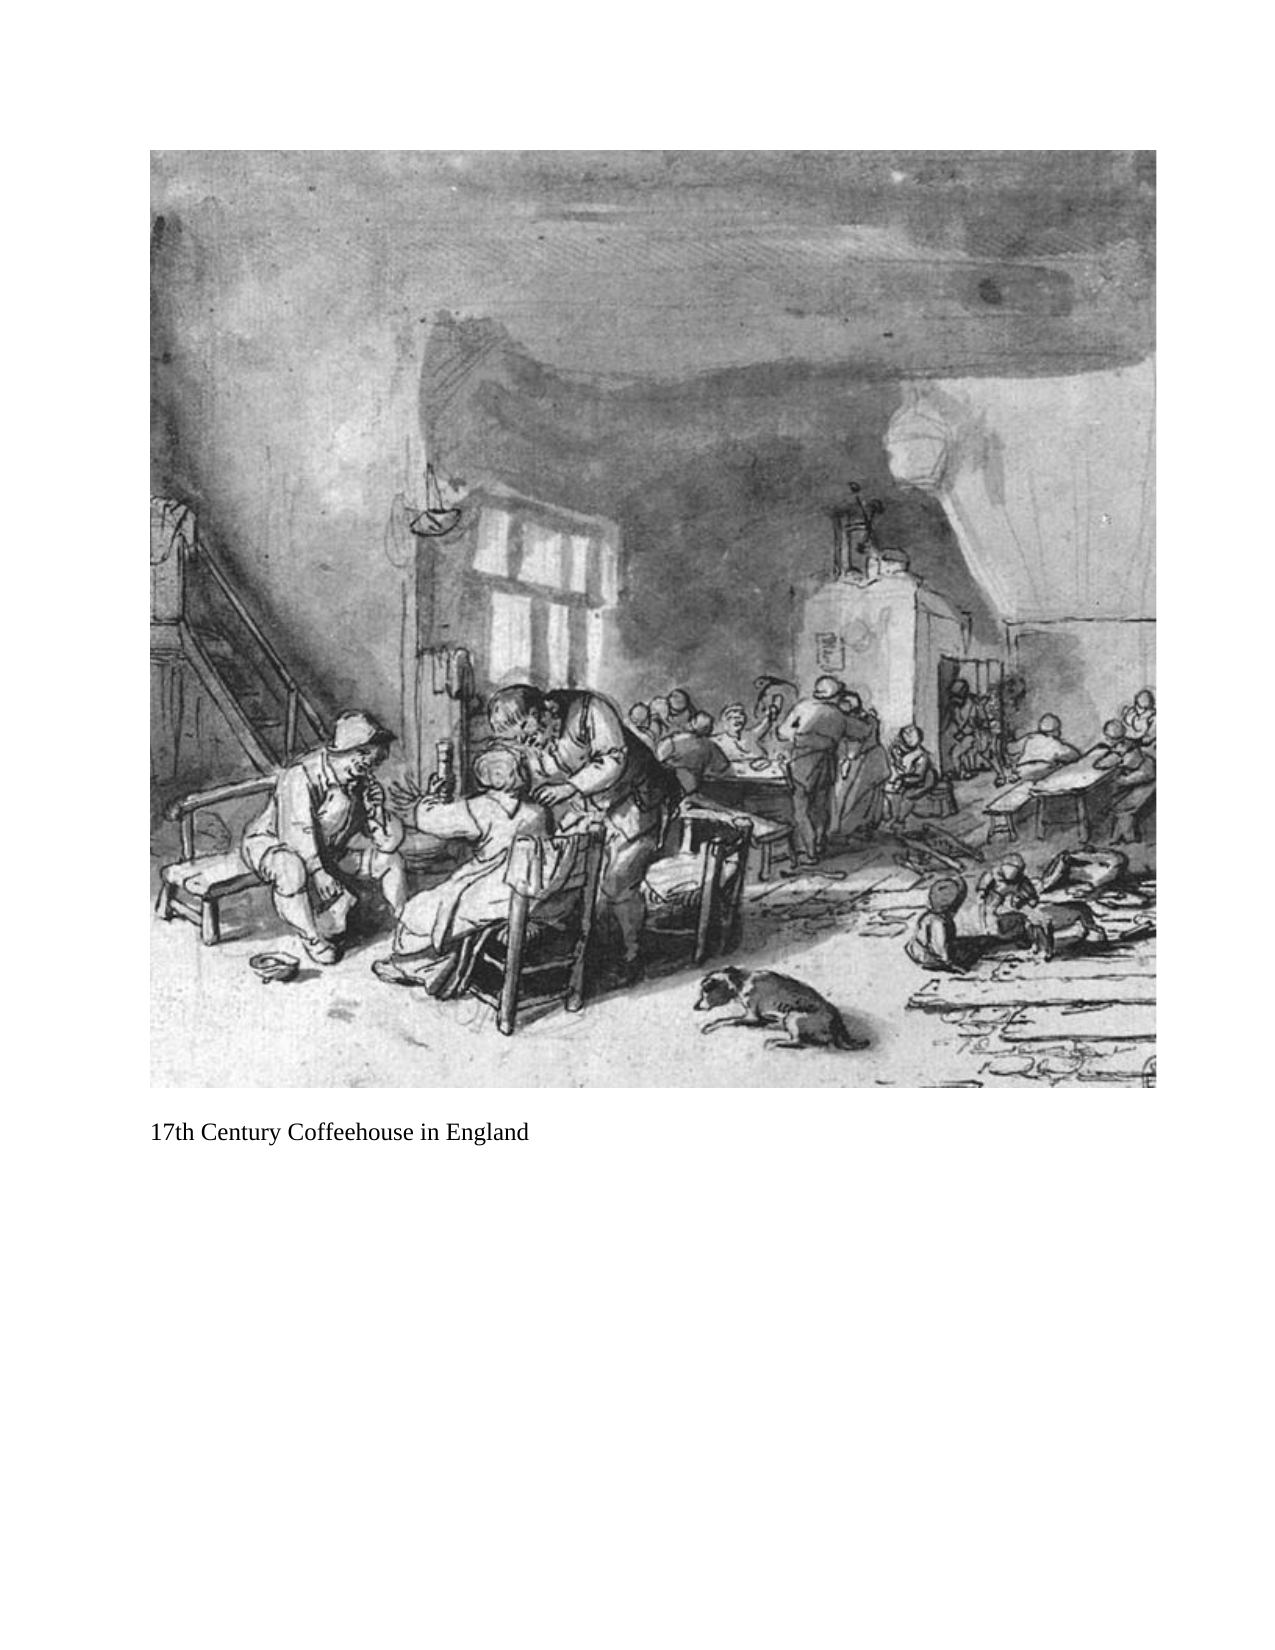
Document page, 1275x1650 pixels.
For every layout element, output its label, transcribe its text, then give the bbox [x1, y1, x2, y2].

picture [150, 150, 1157, 1088]
text 17th Century Coffeehouse in England [150, 1117, 1125, 1145]
